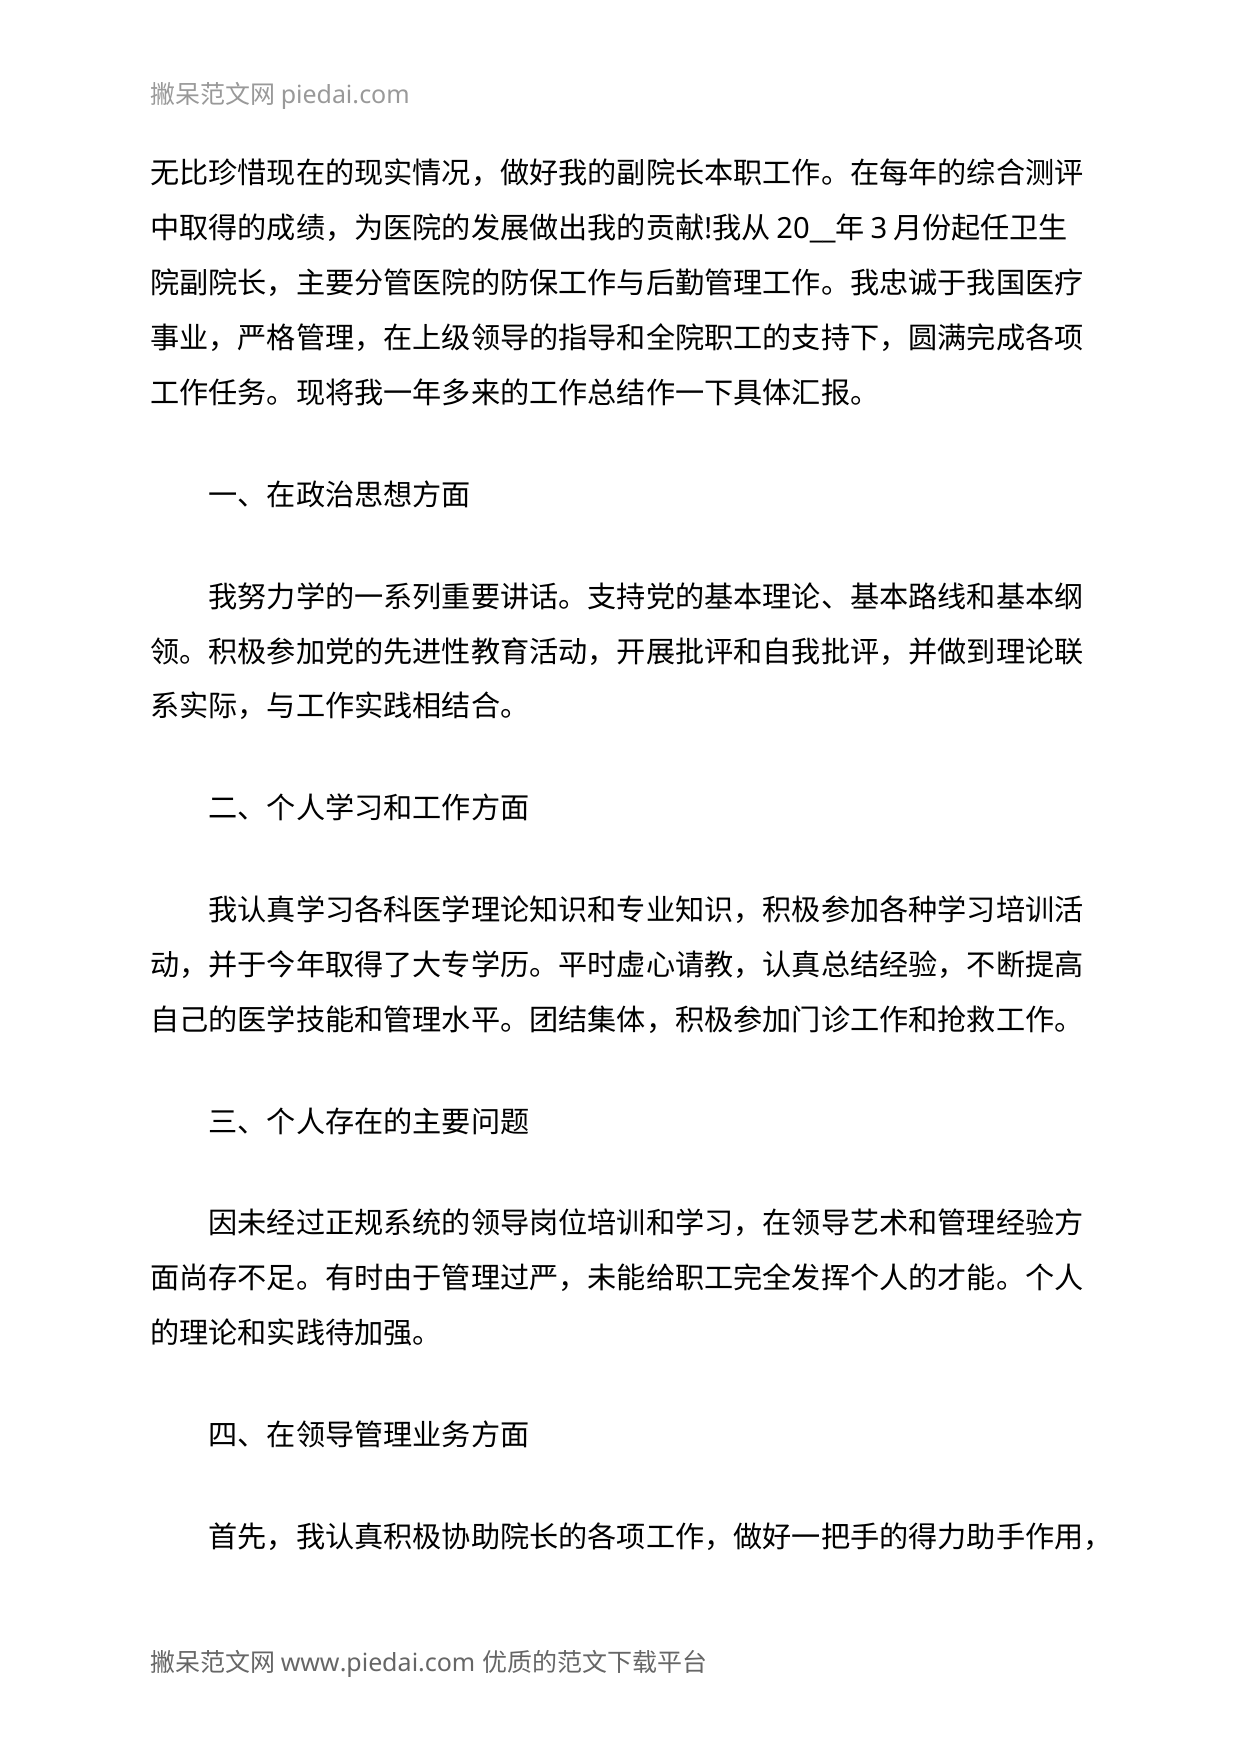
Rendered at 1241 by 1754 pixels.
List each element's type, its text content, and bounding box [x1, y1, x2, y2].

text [150, 150, 1090, 412]
text 因未经过正规系统的领导岗位培训和学习，在领导艺术和管理经验方面尚存不足。有时由于管理过严，未能给职工完全发挥个人的才能。个人的理论和实践待加强。 [150, 1200, 1090, 1352]
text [150, 1513, 1090, 1556]
text 四、在领导管理业务方面 [150, 1411, 1090, 1454]
text 我努力学的一系列重要讲话。支持党的基本理论、基本路线和基本纲领。积极参加党的先进性教育活动，开展批评和自我批评，并做到理论联系实际，与工作实践相结合。 [150, 573, 1090, 725]
text 二、个人学习和工作方面 [150, 785, 1090, 827]
text 三、个人存在的主要问题 [150, 1098, 1090, 1140]
text 我认真学习各科医学理论知识和专业知识，积极参加各种学习培训活动，并于今年取得了大专学历。平时虚心请教，认真总结经验，不断提高自己的医学技能和管理水平。团结集体，积极参加门诊工作和抢救工作。 [150, 887, 1090, 1039]
text 一、在政治思想方面 [150, 471, 1090, 514]
